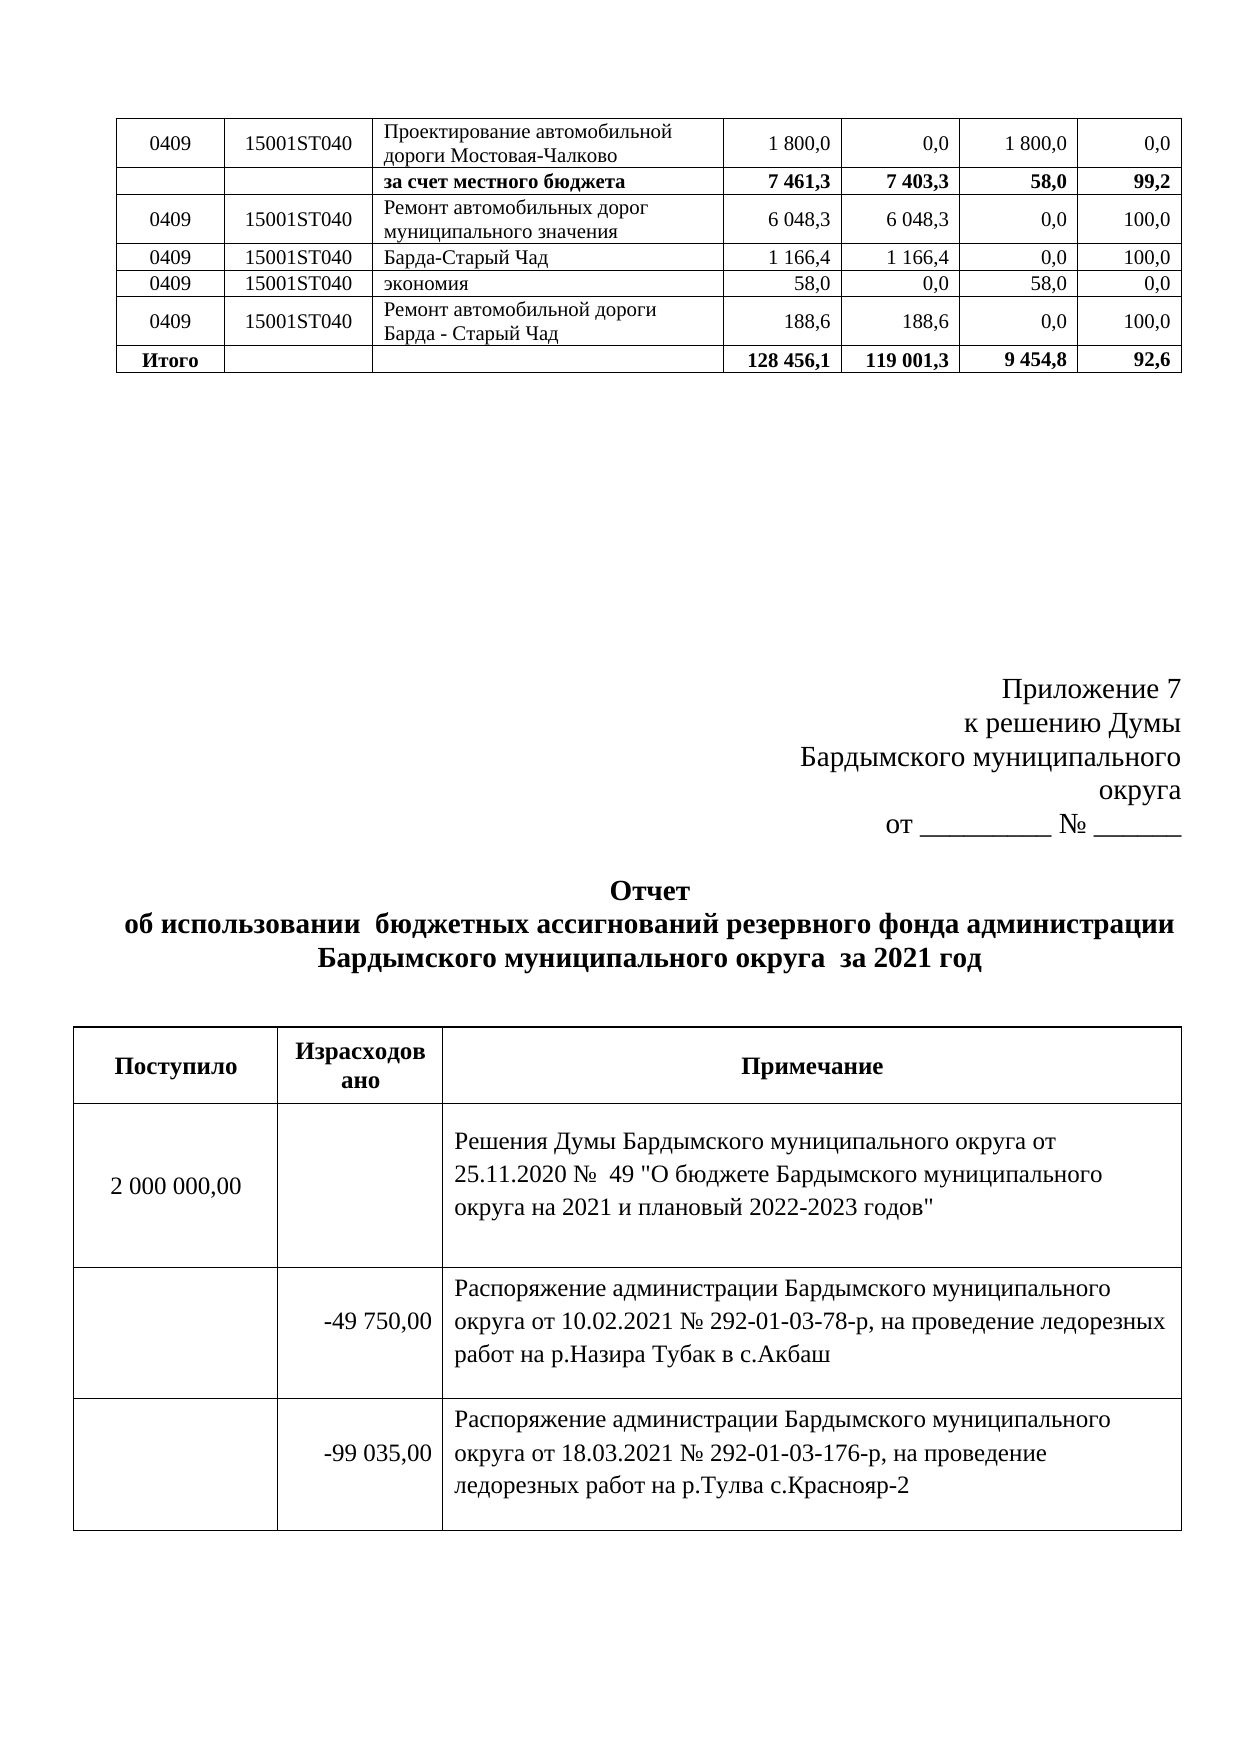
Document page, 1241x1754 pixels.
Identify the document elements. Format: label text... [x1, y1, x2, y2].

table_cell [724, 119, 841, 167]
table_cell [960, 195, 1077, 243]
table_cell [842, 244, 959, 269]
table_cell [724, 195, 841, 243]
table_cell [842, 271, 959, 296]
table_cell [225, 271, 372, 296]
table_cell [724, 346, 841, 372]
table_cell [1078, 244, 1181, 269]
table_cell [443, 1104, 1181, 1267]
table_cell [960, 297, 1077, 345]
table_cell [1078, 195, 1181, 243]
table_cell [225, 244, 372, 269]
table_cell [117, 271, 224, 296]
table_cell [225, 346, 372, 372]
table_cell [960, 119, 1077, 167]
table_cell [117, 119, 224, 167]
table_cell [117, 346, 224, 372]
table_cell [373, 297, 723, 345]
text от _________ № ______ [118, 806, 1181, 839]
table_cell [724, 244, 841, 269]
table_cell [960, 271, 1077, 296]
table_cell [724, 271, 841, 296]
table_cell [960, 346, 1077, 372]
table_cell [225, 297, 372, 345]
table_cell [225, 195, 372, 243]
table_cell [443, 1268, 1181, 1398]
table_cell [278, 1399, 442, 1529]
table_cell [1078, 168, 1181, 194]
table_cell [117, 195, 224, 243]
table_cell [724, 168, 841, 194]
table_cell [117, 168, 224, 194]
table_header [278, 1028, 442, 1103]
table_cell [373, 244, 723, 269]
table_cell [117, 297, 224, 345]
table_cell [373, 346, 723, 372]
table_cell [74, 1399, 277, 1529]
text Приложение 7 [118, 672, 1181, 705]
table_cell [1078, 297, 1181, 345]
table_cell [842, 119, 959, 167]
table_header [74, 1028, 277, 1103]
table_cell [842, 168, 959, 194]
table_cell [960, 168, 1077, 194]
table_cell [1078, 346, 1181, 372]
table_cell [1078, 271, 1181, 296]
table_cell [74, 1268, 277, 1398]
text об использовании бюджетных ассигнований резервного фонда администрации Бардымского муниципального округа за 2021 год [118, 906, 1181, 973]
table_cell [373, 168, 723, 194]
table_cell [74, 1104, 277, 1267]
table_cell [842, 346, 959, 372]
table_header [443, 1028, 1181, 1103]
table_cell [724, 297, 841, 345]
text Бардымского муниципального округа [118, 739, 1181, 806]
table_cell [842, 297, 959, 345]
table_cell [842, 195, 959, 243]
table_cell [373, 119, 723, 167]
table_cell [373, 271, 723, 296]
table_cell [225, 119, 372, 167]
text Отчет [118, 873, 1181, 906]
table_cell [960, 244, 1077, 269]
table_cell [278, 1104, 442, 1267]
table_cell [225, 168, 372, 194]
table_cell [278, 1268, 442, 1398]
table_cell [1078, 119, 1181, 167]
text к решению Думы [118, 705, 1181, 739]
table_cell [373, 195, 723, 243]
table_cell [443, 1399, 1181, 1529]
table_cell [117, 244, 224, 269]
